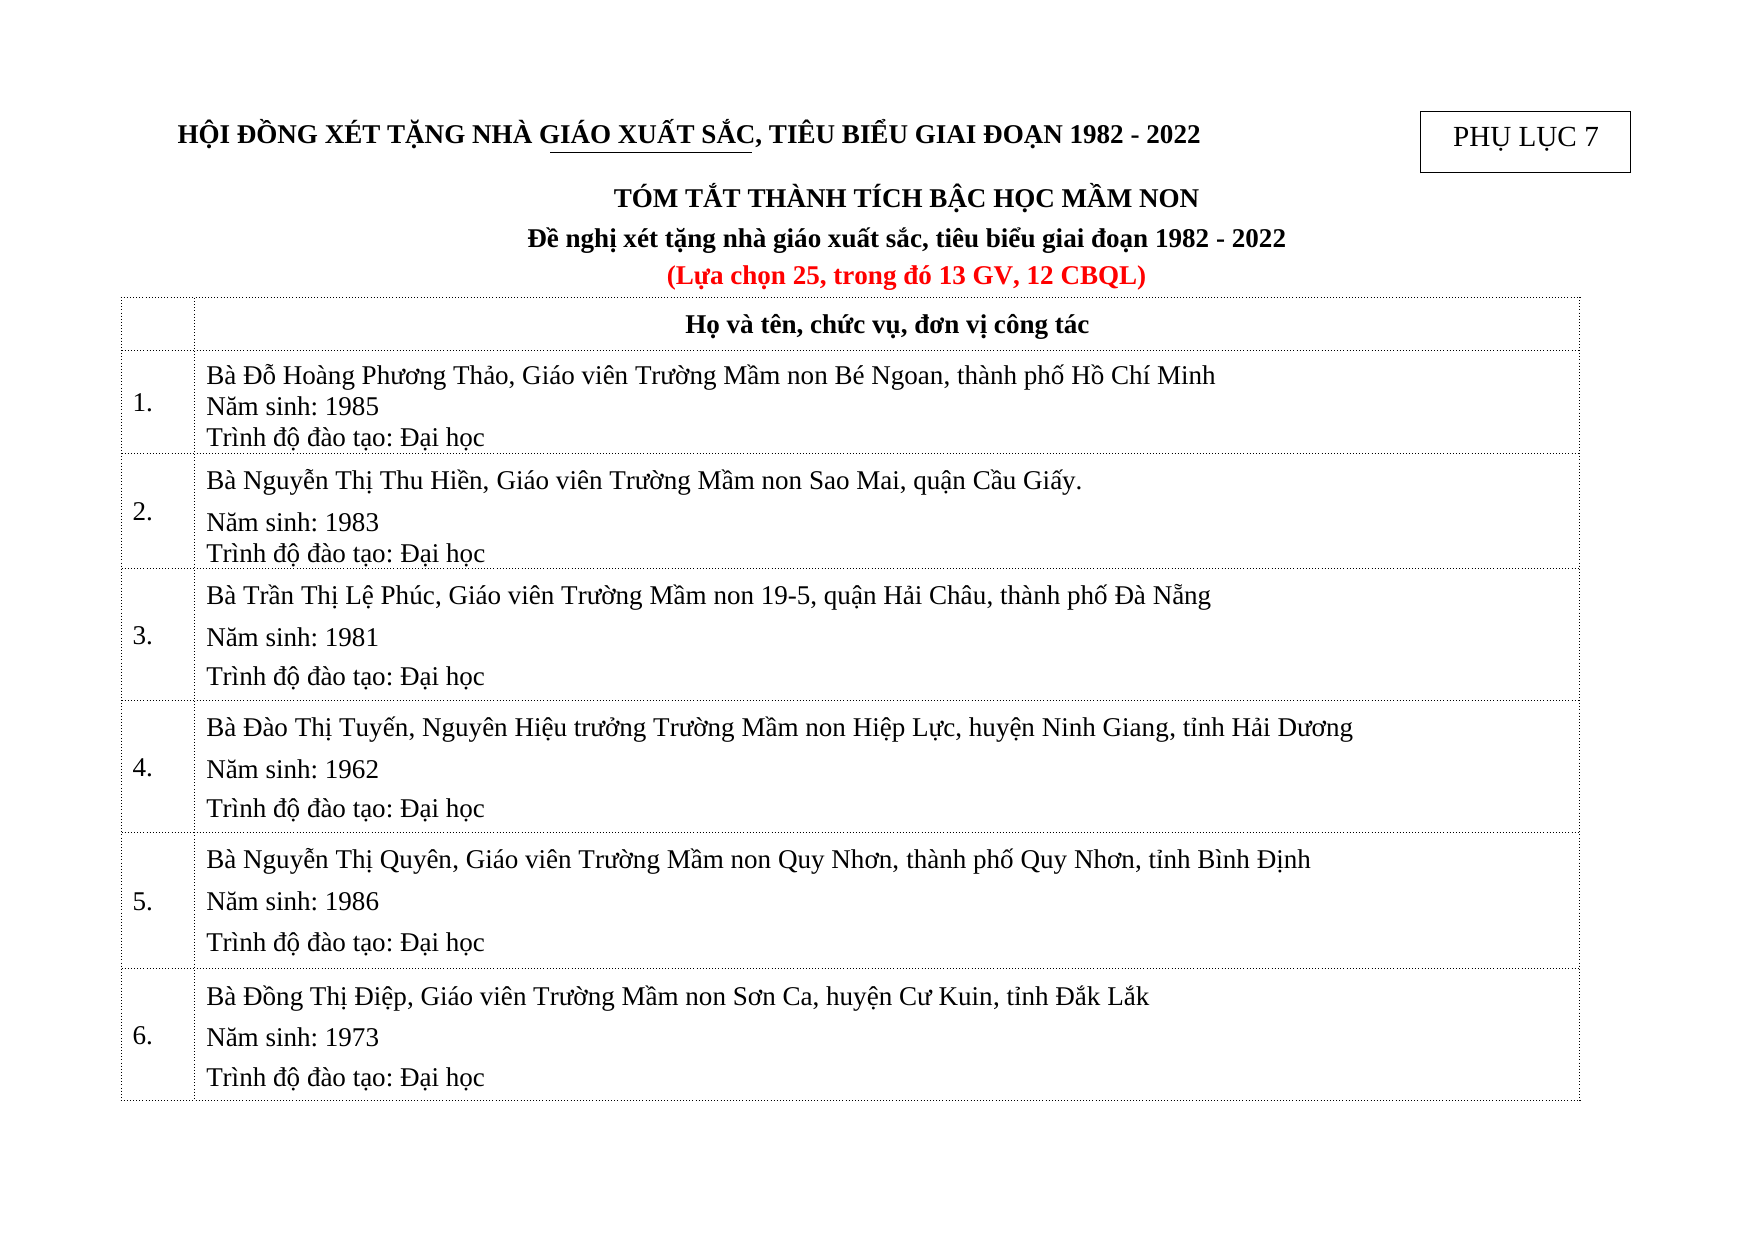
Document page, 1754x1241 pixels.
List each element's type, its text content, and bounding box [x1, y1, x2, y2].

text TÓM TẮT THÀNH TÍCH BẬC HỌC MẦM NON [177, 183, 1636, 214]
table_cell [121, 832, 195, 968]
table_cell [121, 350, 195, 453]
text (Lựa chọn 25, trong đó 13 GV, 12 CBQL) [177, 259, 1636, 291]
table_cell Bà Đào Thị Tuyến, Nguyên Hiệu trưởng Trường Mầm non Hiệp Lực, huyện Ninh Giang, tỉnh Hải Dương Năm sinh: 1962 Trình độ đào tạo: Đại học [195, 700, 1580, 832]
table_cell [121, 968, 195, 1100]
text HỘI ĐỒNG XÉT TẶNG NHÀ GIÁO XUẤT SẮC, TIÊU BIỂU GIAI ĐOẠN 1982 - 2022 [177, 118, 1420, 149]
table_cell Bà Đỗ Hoàng Phương Thảo, Giáo viên Trường Mầm non Bé Ngoan, thành phố Hồ Chí Minh Năm sinh: 1985 Trình độ đào tạo: Đại học [195, 350, 1580, 453]
table_cell [121, 568, 195, 700]
table_cell Bà Nguyễn Thị Thu Hiền, Giáo viên Trường Mầm non Sao Mai, quận Cầu Giấy. Năm sinh: 1983 Trình độ đào tạo: Đại học [195, 453, 1580, 568]
table_cell Bà Nguyễn Thị Quyên, Giáo viên Trường Mầm non Quy Nhơn, thành phố Quy Nhơn, tỉnh Bình Định Năm sinh: 1986 Trình độ đào tạo: Đại học [195, 832, 1580, 968]
table_header [121, 297, 195, 350]
table_header Họ và tên, chức vụ, đơn vị công tác [195, 297, 1580, 350]
table_cell [121, 700, 195, 832]
table_cell Bà Trần Thị Lệ Phúc, Giáo viên Trường Mầm non 19-5, quận Hải Châu, thành phố Đà Nẵng Năm sinh: 1981 Trình độ đào tạo: Đại học [195, 568, 1580, 700]
text Đề nghị xét tặng nhà giáo xuất sắc, tiêu biểu giai đoạn 1982 - 2022 [177, 222, 1636, 253]
table_cell [121, 453, 195, 568]
table_cell Bà Đồng Thị Điệp, Giáo viên Trường Mầm non Sơn Ca, huyện Cư Kuin, tỉnh Đắk Lắk Năm sinh: 1973 Trình độ đào tạo: Đại học [195, 968, 1580, 1100]
